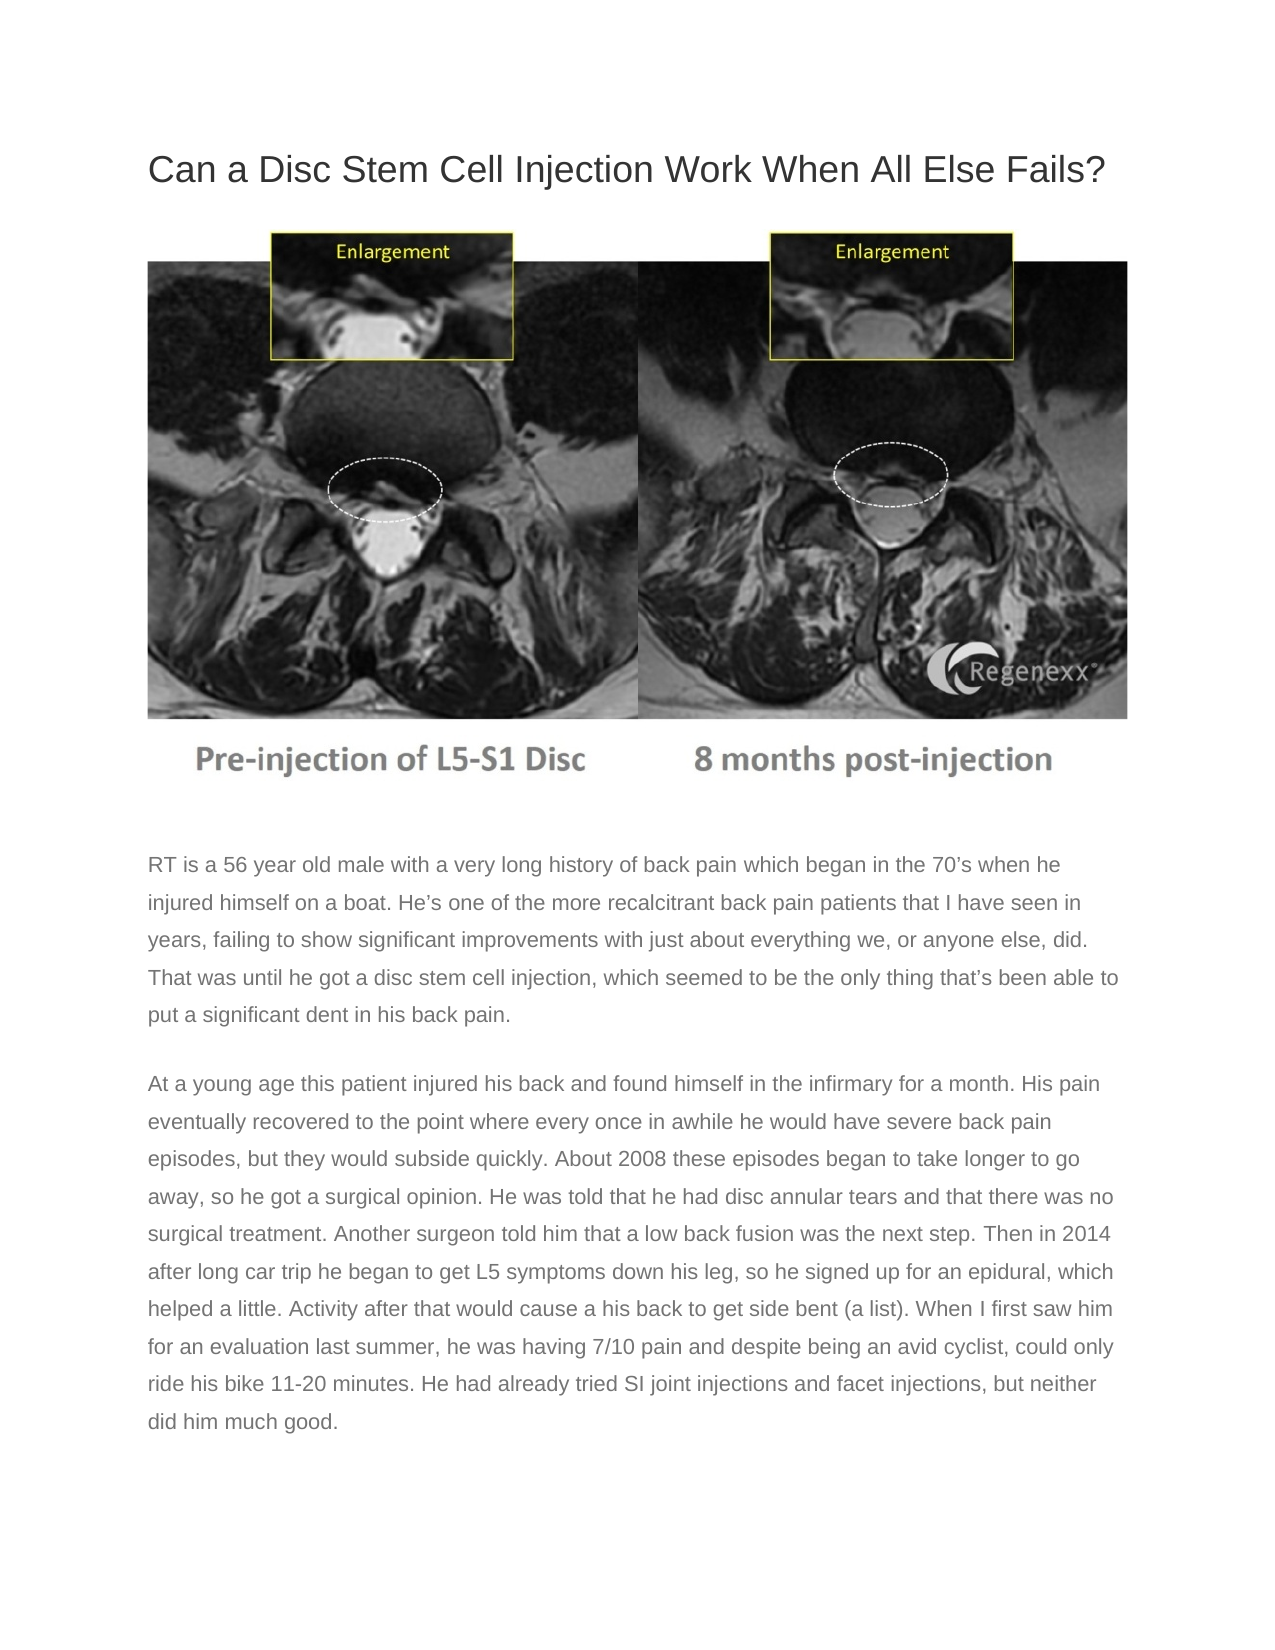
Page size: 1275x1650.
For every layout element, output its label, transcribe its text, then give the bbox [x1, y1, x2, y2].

text At a young age this patient injured his back and found himself in the infirmary for a month. His pain eventually recovered to the point where every once in awhile he would have severe back pain episodes, but they would subside quickly. About 2008 these episodes began to take longer to go away, so he got a surgical opinion. He was told that he had disc annular tears and that there was no surgical treatment. Another surgeon told him that a low back fusion was the next step. Then in 2014 after long car trip he began to get L5 symptoms down his leg, so he signed up for an epidural, which helped a little. Activity after that would cause a his back to get side bent (a list). When I first saw him for an evaluation last summer, he was having 7/10 pain and despite being an avid cyclist, could only ride his bike 11-20 minutes. He had already tried SI joint injections and facet injections, but neither did him much good. [148, 1059, 1127, 1434]
text RT is a 56 year old male with a very long history of back pain which began in the 70’s when he injured himself on a boat. He’s one of the more recalcitrant back pain patients that I have seen in years, failing to show significant improvements with just about everything we, or anyone else, did. That was until he got a disc stem cell injection, which seemed to be the only thing that’s been able to put a significant dent in his back pain. [148, 840, 1127, 1028]
picture [147, 229, 1128, 801]
text Can a Disc Stem Cell Injection Work When All Else Fails? [148, 148, 1127, 191]
